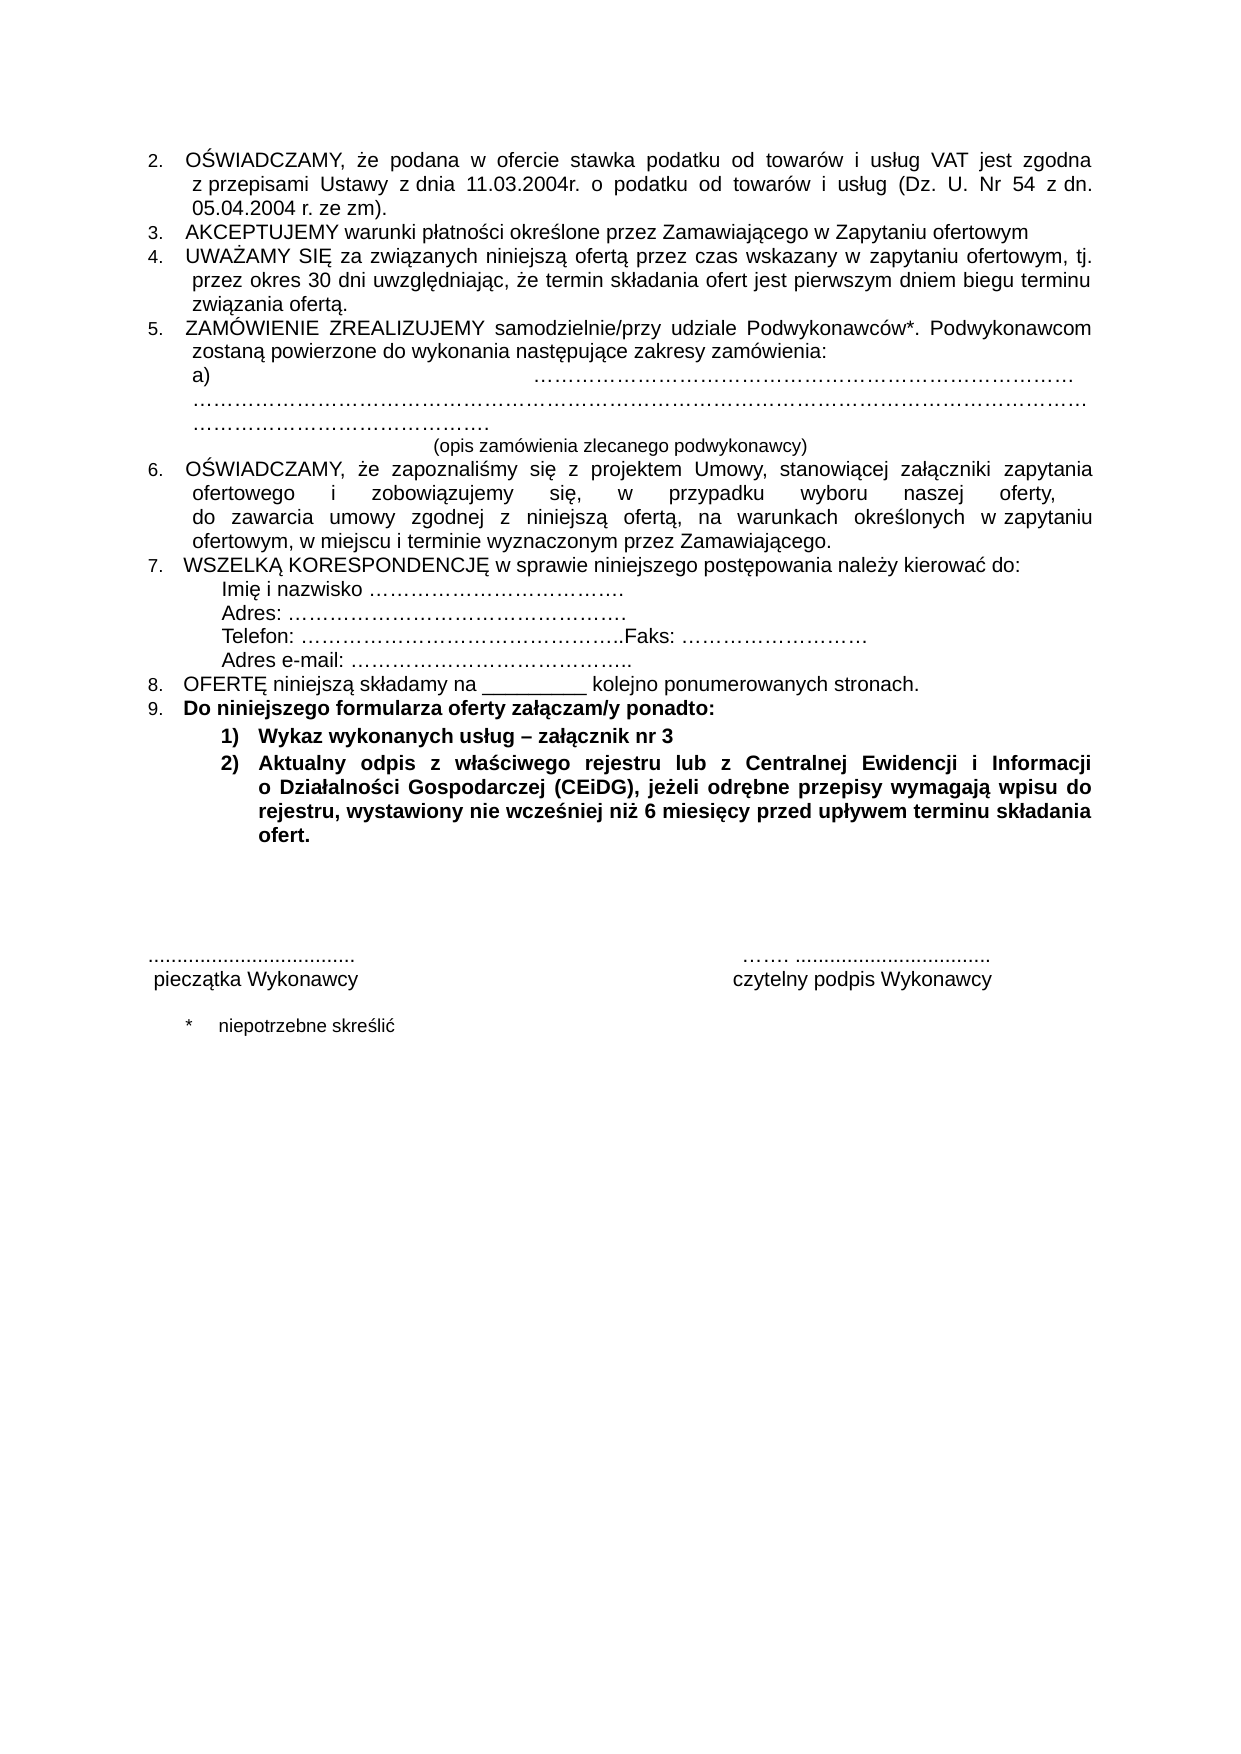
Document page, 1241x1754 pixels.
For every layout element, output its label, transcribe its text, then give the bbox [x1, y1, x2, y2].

text pieczątka Wykonawcy czytelny podpis Wykonawcy [148, 967, 1093, 991]
text Imię i nazwisko ………………………………. [148, 576, 1093, 600]
list OŚWIADCZAMY, że podana w ofercie stawka podatku od towarów i usług VAT jest zgodna z przepisami Ustawy z dnia 11.03.2004r. o podatku od towarów i usług (Dz. U. Nr 54 z dn. 05.04.2004 r. ze zm). [148, 148, 1093, 219]
text (opis zamówienia zlecanego podwykonawcy) [148, 435, 1093, 457]
list UWAŻAMY SIĘ za związanych niniejszą ofertą przez czas wskazany w zapytaniu ofertowym, tj. przez okres 30 dni uwzględniając, że termin składania ofert jest pierwszym dniem biegu terminu związania ofertą. [148, 243, 1093, 315]
list ZAMÓWIENIE ZREALIZUJEMY samodzielnie/przy udziale Podwykonawców*. Podwykonawcom zostaną powierzone do wykonania następujące zakresy zamówienia: [148, 315, 1093, 363]
text Adres e-mail: ………………………………….. [148, 648, 1093, 672]
text .................................... ……. .................................. [148, 943, 1093, 967]
text Telefon: ………………………………………..Faks: ……………………… [148, 624, 1093, 648]
list AKCEPTUJEMY warunki płatności określone przez Zamawiającego w Zapytaniu ofertowym [148, 219, 1093, 243]
list Aktualny odpis z właściwego rejestru lub z Centralnej Ewidencji i Informacji o Działalności Gospodarczej (CEiDG), jeżeli odrębne przepisy wymagają wpisu do rejestru, wystawiony nie wcześniej niż 6 miesięcy przed upływem terminu składania ofert. [221, 751, 1093, 847]
list ……………………………………………………………………………………………………………………………………………………………………………………………………………………………. [192, 363, 1093, 435]
list WSZELKĄ KORESPONDENCJĘ w sprawie niniejszego postępowania należy kierować do: [148, 552, 1093, 576]
list Do niniejszego formularza oferty załączam/y ponadto: [148, 696, 1093, 720]
text * niepotrzebne skreślić [185, 1015, 1093, 1036]
text Adres: …………………………………………. [148, 600, 1093, 624]
list Wykaz wykonanych usług – załącznik nr 3 [221, 724, 1093, 748]
list OFERTĘ niniejszą składamy na _________ kolejno ponumerowanych stronach. [148, 672, 1093, 696]
list OŚWIADCZAMY, że zapoznaliśmy się z projektem Umowy, stanowiącej załączniki zapytania ofertowego i zobowiązujemy się, w przypadku wyboru naszej oferty, do zawarcia umowy zgodnej z niniejszą ofertą, na warunkach określonych w zapytaniu ofertowym, w miejscu i terminie wyznaczonym przez Zamawiającego. [148, 457, 1093, 552]
